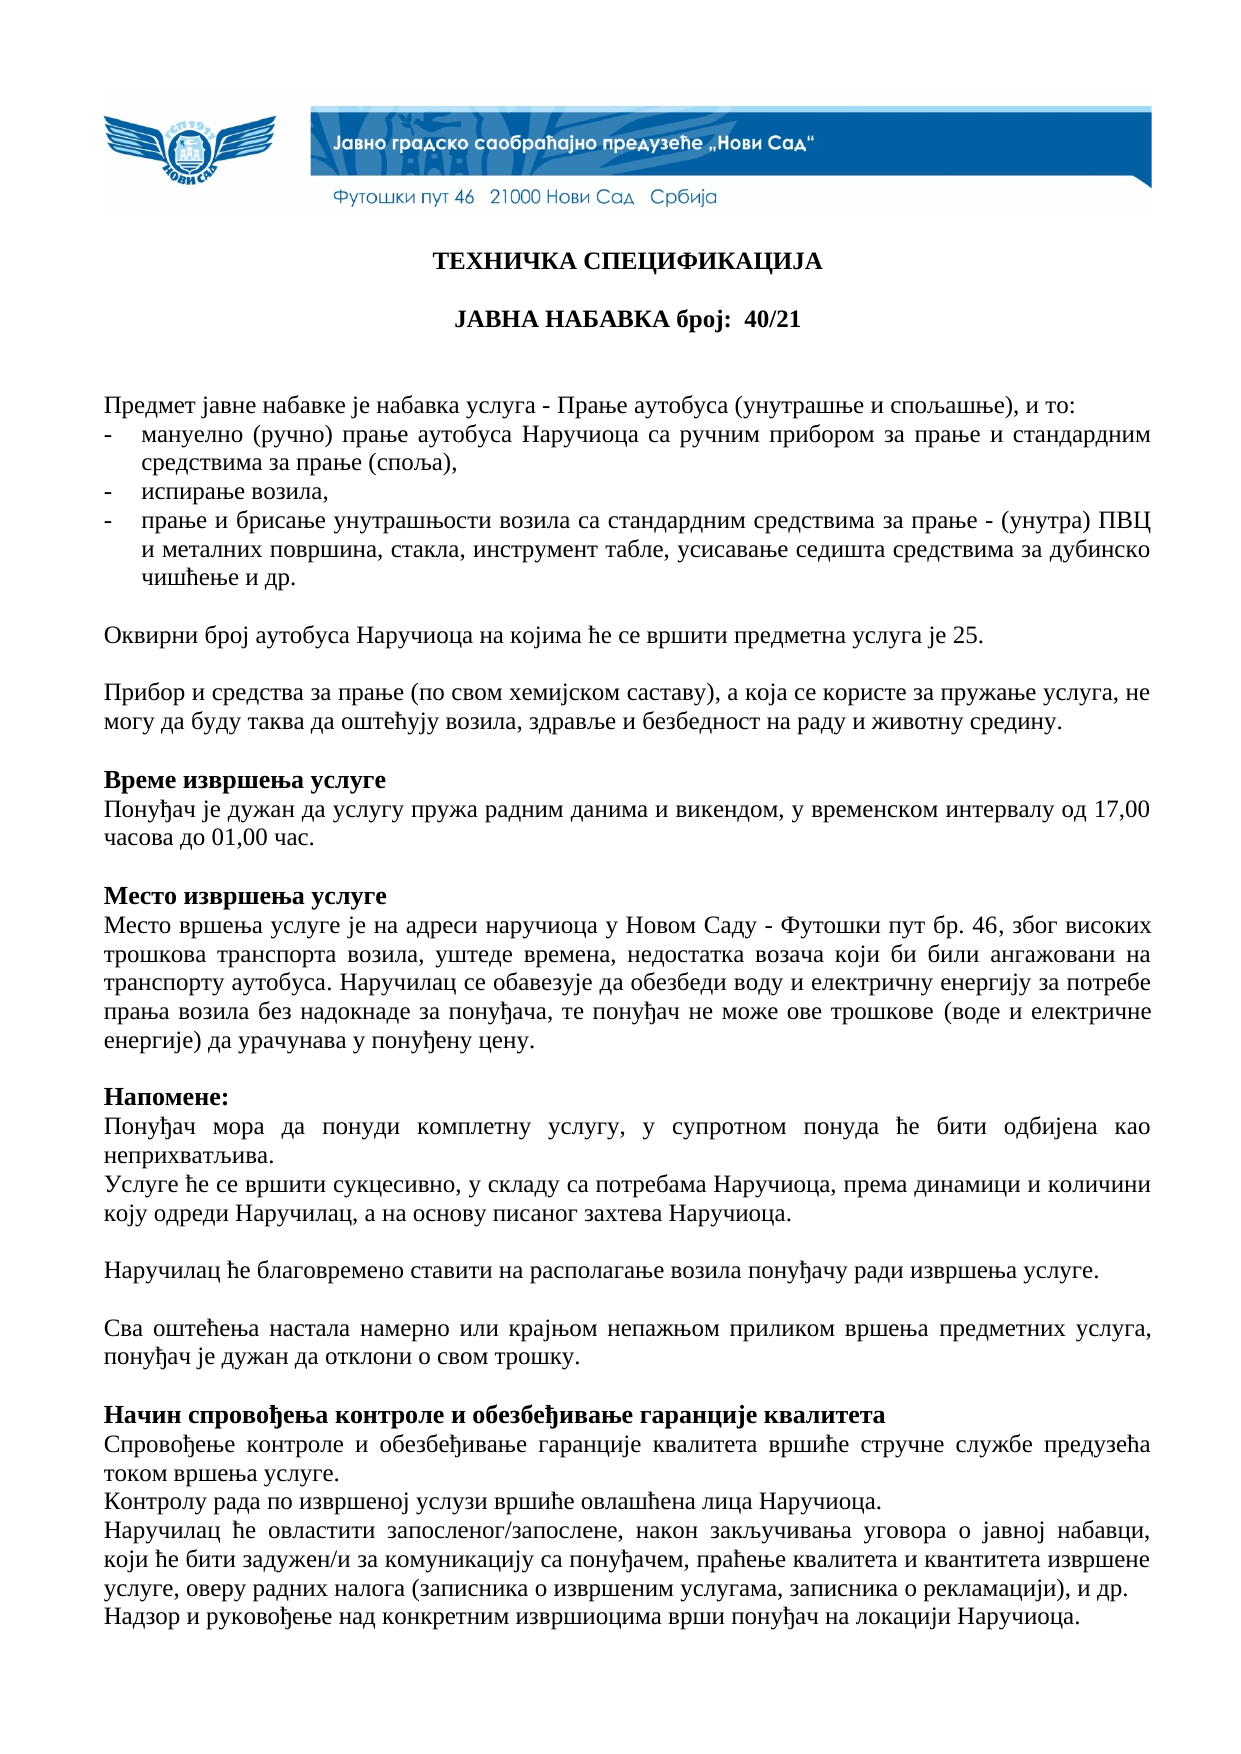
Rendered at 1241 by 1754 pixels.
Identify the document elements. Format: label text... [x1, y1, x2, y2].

text Контролу рада по извршеној услузи вршиће овлашћена лица Наручиоца. [103, 1486, 1152, 1515]
picture [103, 88, 1152, 218]
list мануелно (ручно) прање аутобуса Наручиоца са ручним прибором за прање и стандардним средствима за прање (споља), [103, 419, 1152, 476]
text Предмет јавне набавке је набавка услуга - Прање аутобуса (унутрашње и спољашње), и то: [103, 390, 1152, 419]
text Спровођењe контроле и обезбеђивањe гаранције квалитета вршиће стручне службе предузећа током вршења услуге. [103, 1429, 1152, 1486]
text ТЕХНИЧКА СПЕЦИФИКАЦИЈА [103, 246, 1152, 275]
text Прибор и средства за прање (по свом хемијском саставу), а која се користе за пружање услуга, не могу да буду таква да оштећују возила, здравље и безбедност на раду и животну средину. [103, 677, 1152, 735]
text Начин спровођења контроле и обезбеђивање гаранције квалитета [103, 1399, 1152, 1429]
text Време извршења услуге [103, 764, 1152, 794]
text Наручилац ће благовремено ставити на располагање возила понуђачу ради извршења услуге. [103, 1255, 1152, 1284]
text Услуге ће се вршити сукцесивно, у складу са потребама Наручиоца, према динамици и количини коју одреди Наручилац, а на основу писаног захтева Наручиоца. [103, 1169, 1152, 1226]
text Место извршења услуге [103, 880, 1152, 910]
text Оквирни број аутобуса Наручиоца на којима ће се вршити предметна услуга је 25. [103, 620, 1152, 649]
text Сва оштећења настала намерно или крајњом непажњом приликом вршења предметних услуга, понуђач је дужан да отклони о свом трошку. [103, 1313, 1152, 1370]
list прање и брисање унутрашњости возила са стандардним средствима за прање - (унутра) ПВЦ и металних површина, стакла, инструмент табле, усисавање седишта средствима за дубинско чишћење и др. [103, 505, 1152, 591]
text Понуђач је дужан да услугу пружа радним данима и викендом, у временском интервалу од 17,00 часова до 01,00 час. [103, 794, 1152, 851]
text Место вршења услуге је на адреси наручиоца у Новом Саду - Футошки пут бр. 46, због високих трошкова транспорта возила, уштеде времена, недостатка возача који би били ангажовани на транспорту аутобуса. Наручилац се обавезује да обезбеди воду и електричну енергију за потребе прања возила без надокнаде за понуђача, те понуђач не може ове трошкове (воде и електричне енергије) да урачунава у понуђену цену. [103, 910, 1152, 1054]
text Надзор и руковођење над конкретним извршиоцима врши понуђач на локацији Наручиоца. [103, 1601, 1152, 1630]
list испирање возила, [103, 476, 1152, 505]
text Понуђач мора да понуди комплетну услугу, у супротном понуда ће бити одбијена као неприхватљива. [103, 1111, 1152, 1169]
text Наручилац ће овластити запосленог/запослене, након закључивања уговора о јавној набавци, који ће бити задужен/и за комуникацију са понуђачем, праћење квалитета и квантитета извршене услуге, оверу радних налога (записника о извршеним услугама, записника о рекламацији), и др. [103, 1515, 1152, 1601]
text Напомене: [103, 1081, 1152, 1111]
text ЈАВНА НАБАВКА број: 40/21 [103, 304, 1152, 332]
